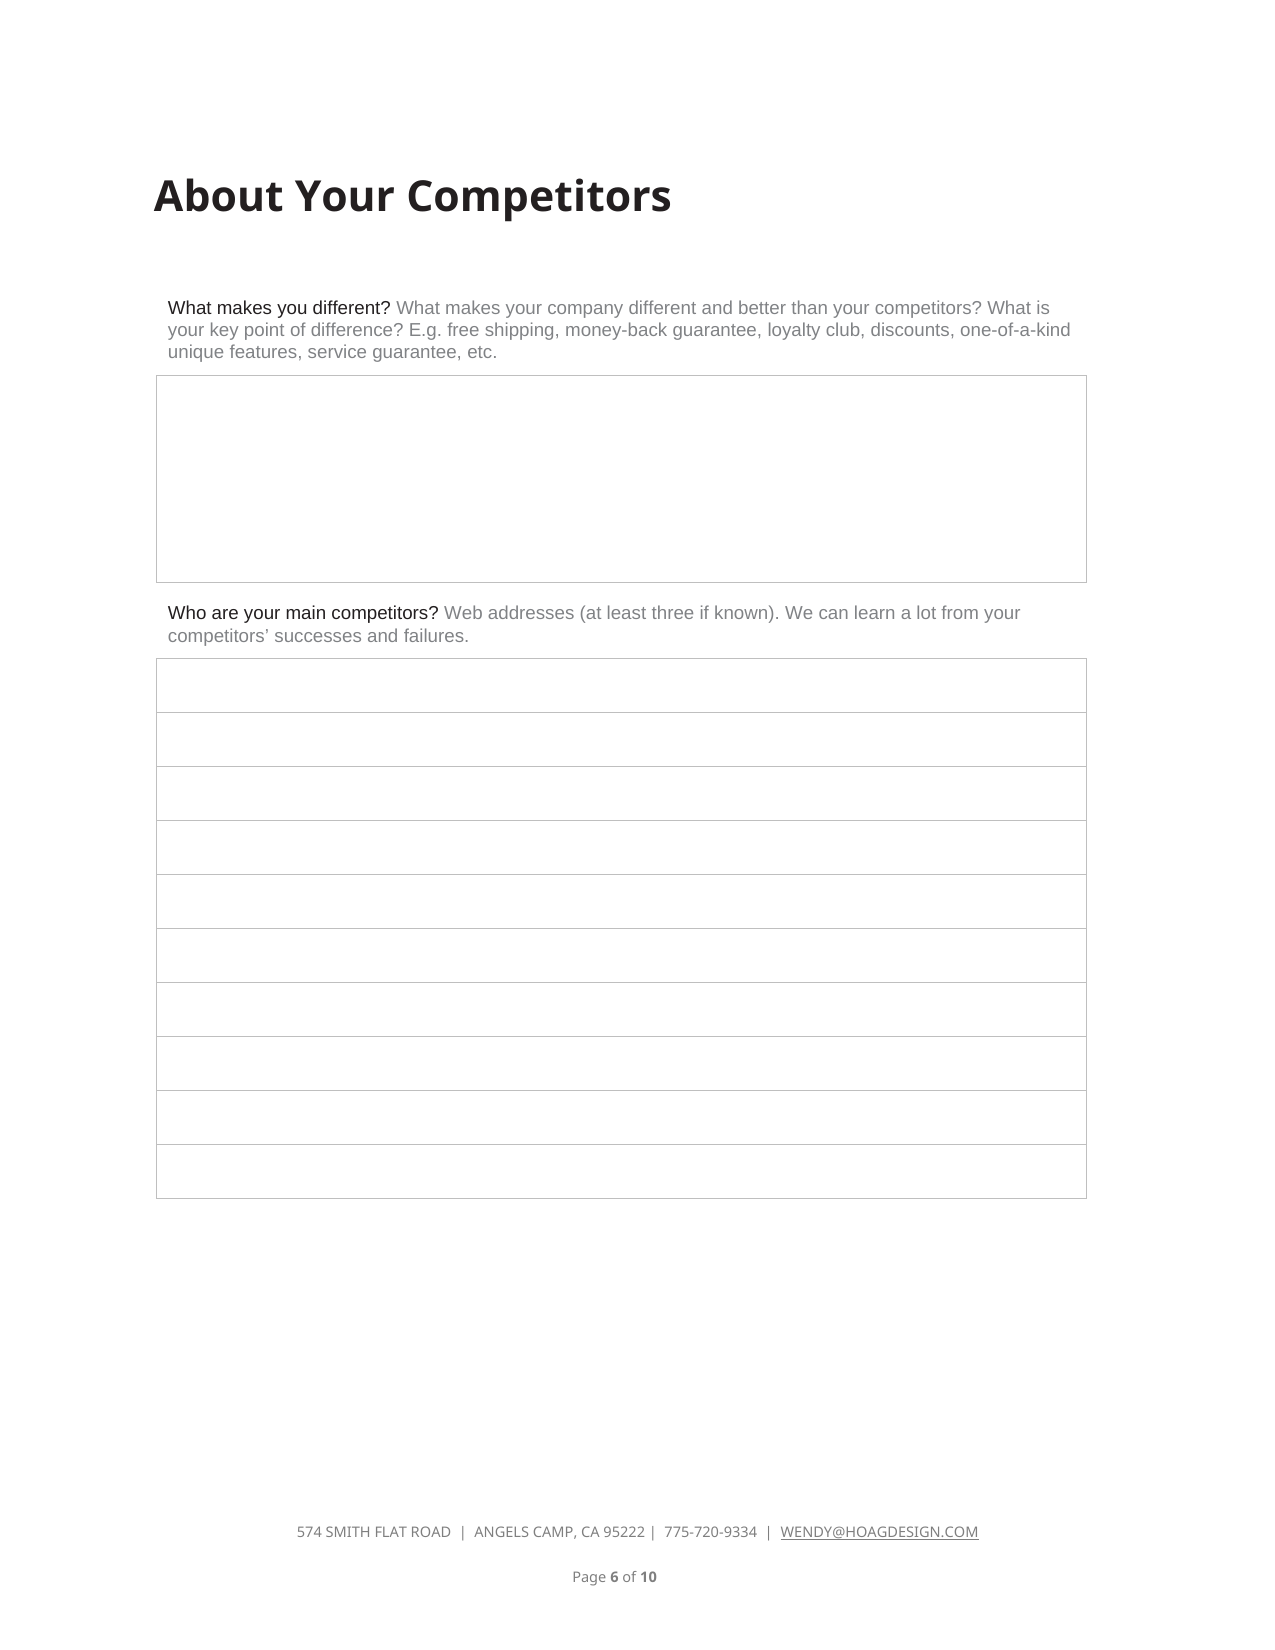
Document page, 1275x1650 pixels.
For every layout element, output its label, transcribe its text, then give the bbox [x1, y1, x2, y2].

table_cell [157, 659, 1086, 712]
table_cell [157, 376, 1086, 582]
table_cell [157, 875, 1086, 928]
table_cell [157, 713, 1086, 766]
table_cell [157, 767, 1086, 820]
table_cell [157, 1091, 1086, 1144]
table_cell [157, 1145, 1086, 1198]
table_cell [157, 929, 1086, 982]
table_cell [157, 821, 1086, 874]
table_cell Who are your main competitors? Web addresses (at least three if known). We can learn a lot from your competitors’ successes and failures. [156, 583, 1087, 658]
table_cell [157, 983, 1086, 1036]
table_header What makes you different? What makes your company different and better than your competitors? What is your key point of difference? E.g. free shipping, money-back guarantee, loyalty club, discounts, one-of-a-kind unique features, service guarantee, etc. [156, 277, 1087, 375]
table_cell [157, 1037, 1086, 1090]
